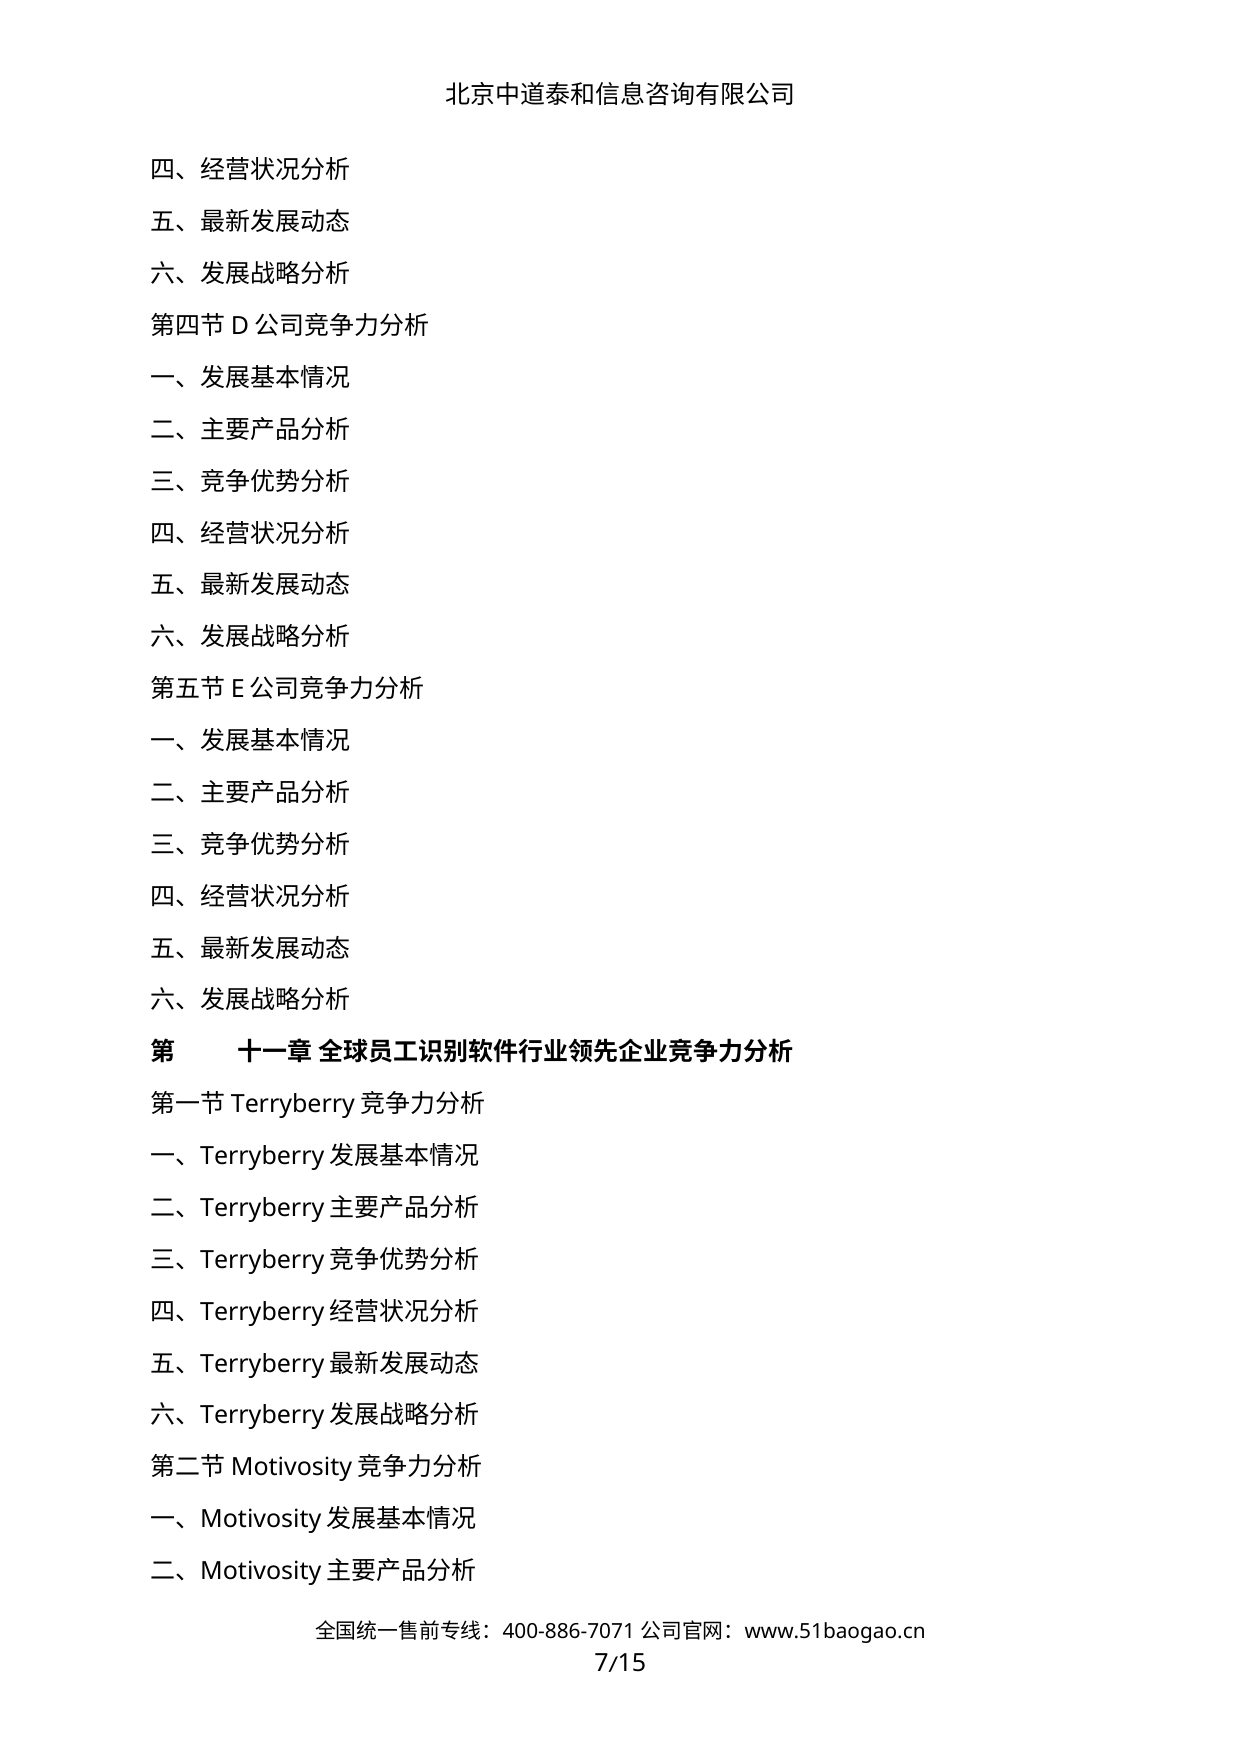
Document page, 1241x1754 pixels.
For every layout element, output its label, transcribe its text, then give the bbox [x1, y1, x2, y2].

text 二、Motivosity主要产品分析 [150, 1551, 1090, 1587]
text 一、发展基本情况 [150, 721, 1090, 757]
text 二、主要产品分析 [150, 409, 1090, 446]
text 五、最新发展动态 [150, 565, 1090, 601]
text 五、最新发展动态 [150, 928, 1090, 964]
text 六、发展战略分析 [150, 254, 1090, 290]
text 一、Motivosity发展基本情况 [150, 1499, 1090, 1535]
text 六、Terryberry发展战略分析 [150, 1395, 1090, 1431]
text 四、经营状况分析 [150, 150, 1090, 186]
text 二、Terryberry主要产品分析 [150, 1187, 1090, 1224]
text 一、Terryberry发展基本情况 [150, 1136, 1090, 1172]
text 六、发展战略分析 [150, 617, 1090, 653]
text 五、Terryberry最新发展动态 [150, 1343, 1090, 1379]
text 三、竞争优势分析 [150, 824, 1090, 861]
text 第 十一章 全球员工识别软件行业领先企业竞争力分析 [150, 1032, 1090, 1068]
text 五、最新发展动态 [150, 202, 1090, 238]
text 三、Terryberry竞争优势分析 [150, 1239, 1090, 1276]
text 四、经营状况分析 [150, 876, 1090, 912]
text 二、主要产品分析 [150, 772, 1090, 809]
text 第一节 Terryberry竞争力分析 [150, 1084, 1090, 1120]
text 第二节 Motivosity竞争力分析 [150, 1447, 1090, 1483]
text 四、经营状况分析 [150, 513, 1090, 549]
text 第四节 D公司竞争力分析 [150, 306, 1090, 342]
text 三、竞争优势分析 [150, 461, 1090, 497]
text 六、发展战略分析 [150, 980, 1090, 1016]
text 第五节 E公司竞争力分析 [150, 669, 1090, 705]
text 四、Terryberry经营状况分析 [150, 1291, 1090, 1327]
text 一、发展基本情况 [150, 357, 1090, 394]
